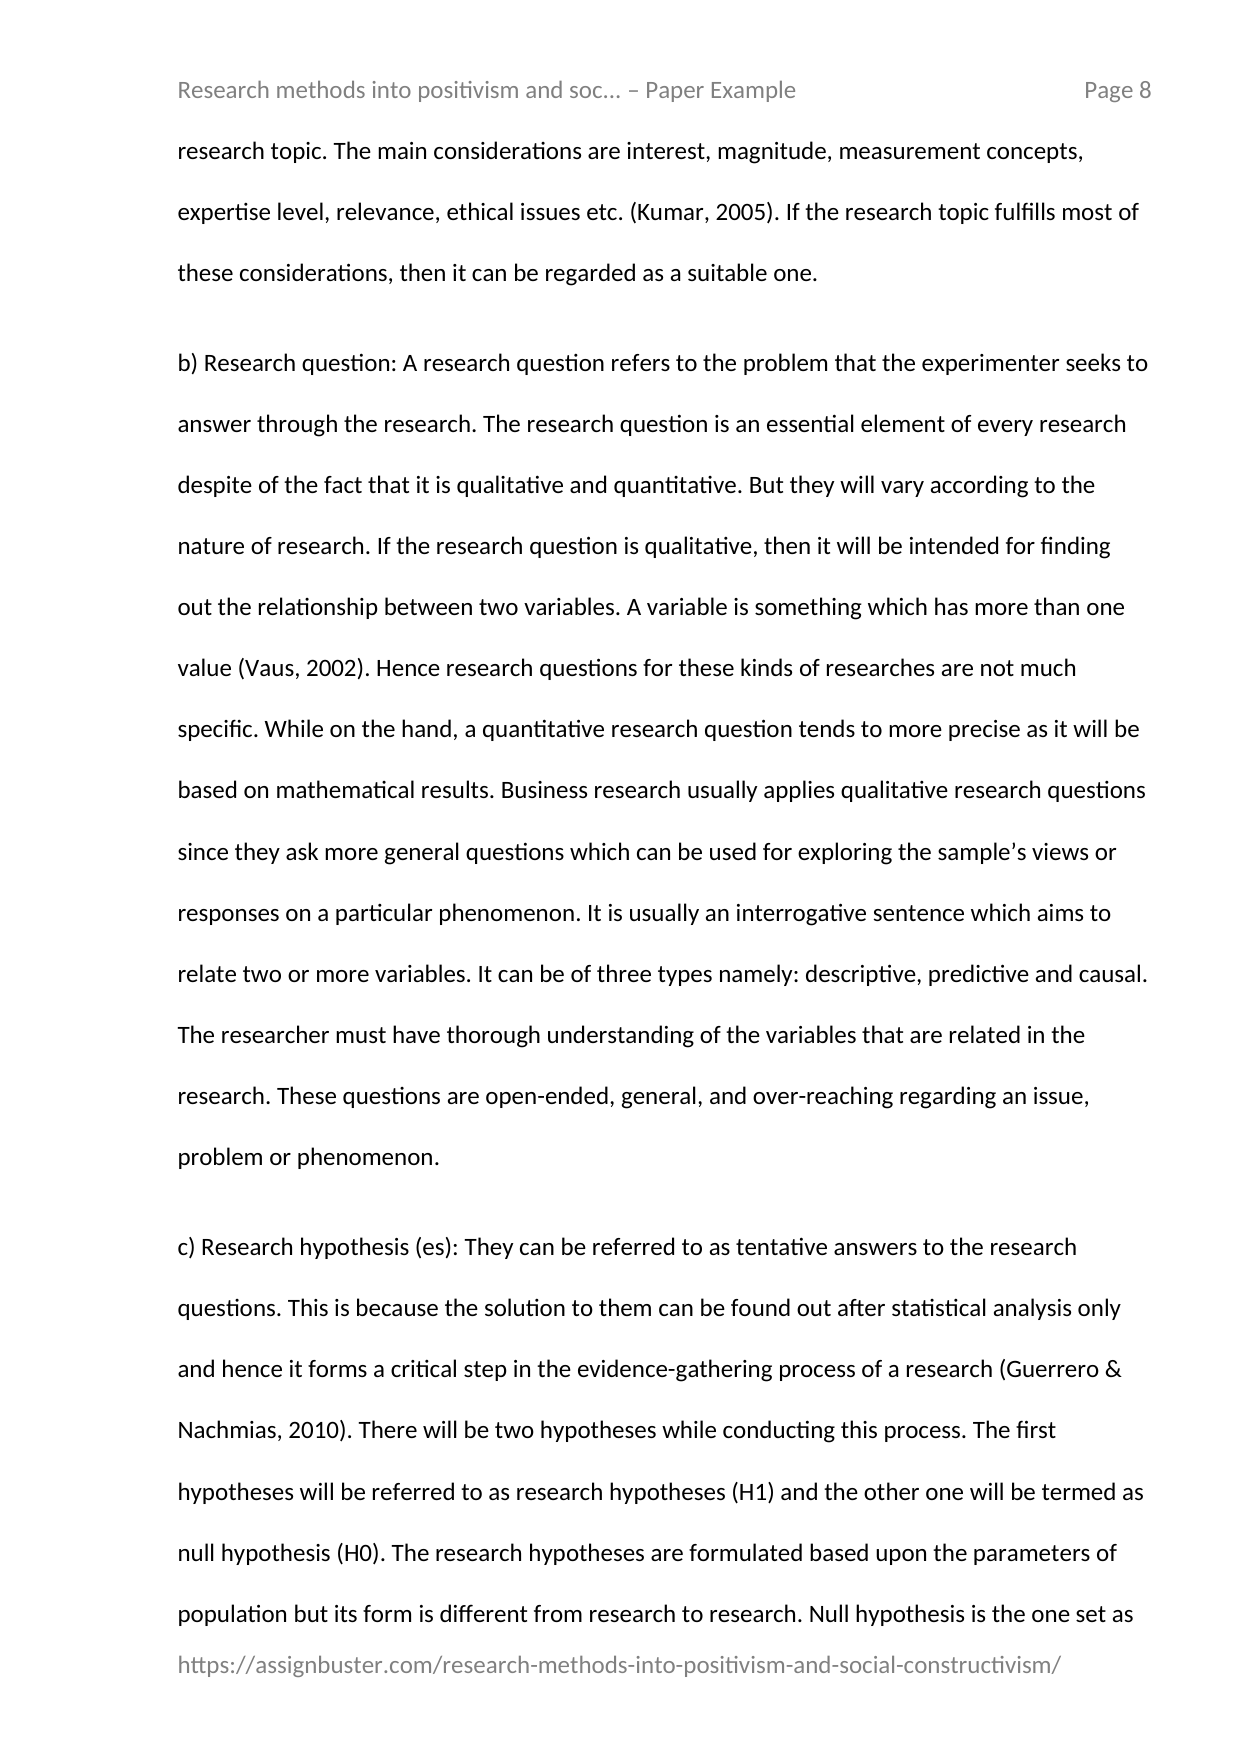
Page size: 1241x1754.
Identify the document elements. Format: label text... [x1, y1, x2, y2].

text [177, 135, 1152, 287]
text b) Research question: A research question refers to the problem that the experimenter seeks to answer through the research. The research question is an essential element of every research despite of the fact that it is qualitative and quantitative. But they will vary according to the nature of research. If the research question is qualitative, then it will be intended for finding out the relationship between two variables. A variable is something which has more than one value (Vaus, 2002). Hence research questions for these kinds of researches are not much specific. While on the hand, a quantitative research question tends to more precise as it will be based on mathematical results. Business research usually applies qualitative research questions since they ask more general questions which can be used for exploring the sample’s views or responses on a particular phenomenon. It is usually an interrogative sentence which aims to relate two or more variables. It can be of three types namely: descriptive, predictive and causal. The researcher must have thorough understanding of the variables that are related in the research. These questions are open-ended, general, and over-reaching regarding an issue, problem or phenomenon. [177, 347, 1152, 1171]
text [177, 1231, 1152, 1628]
